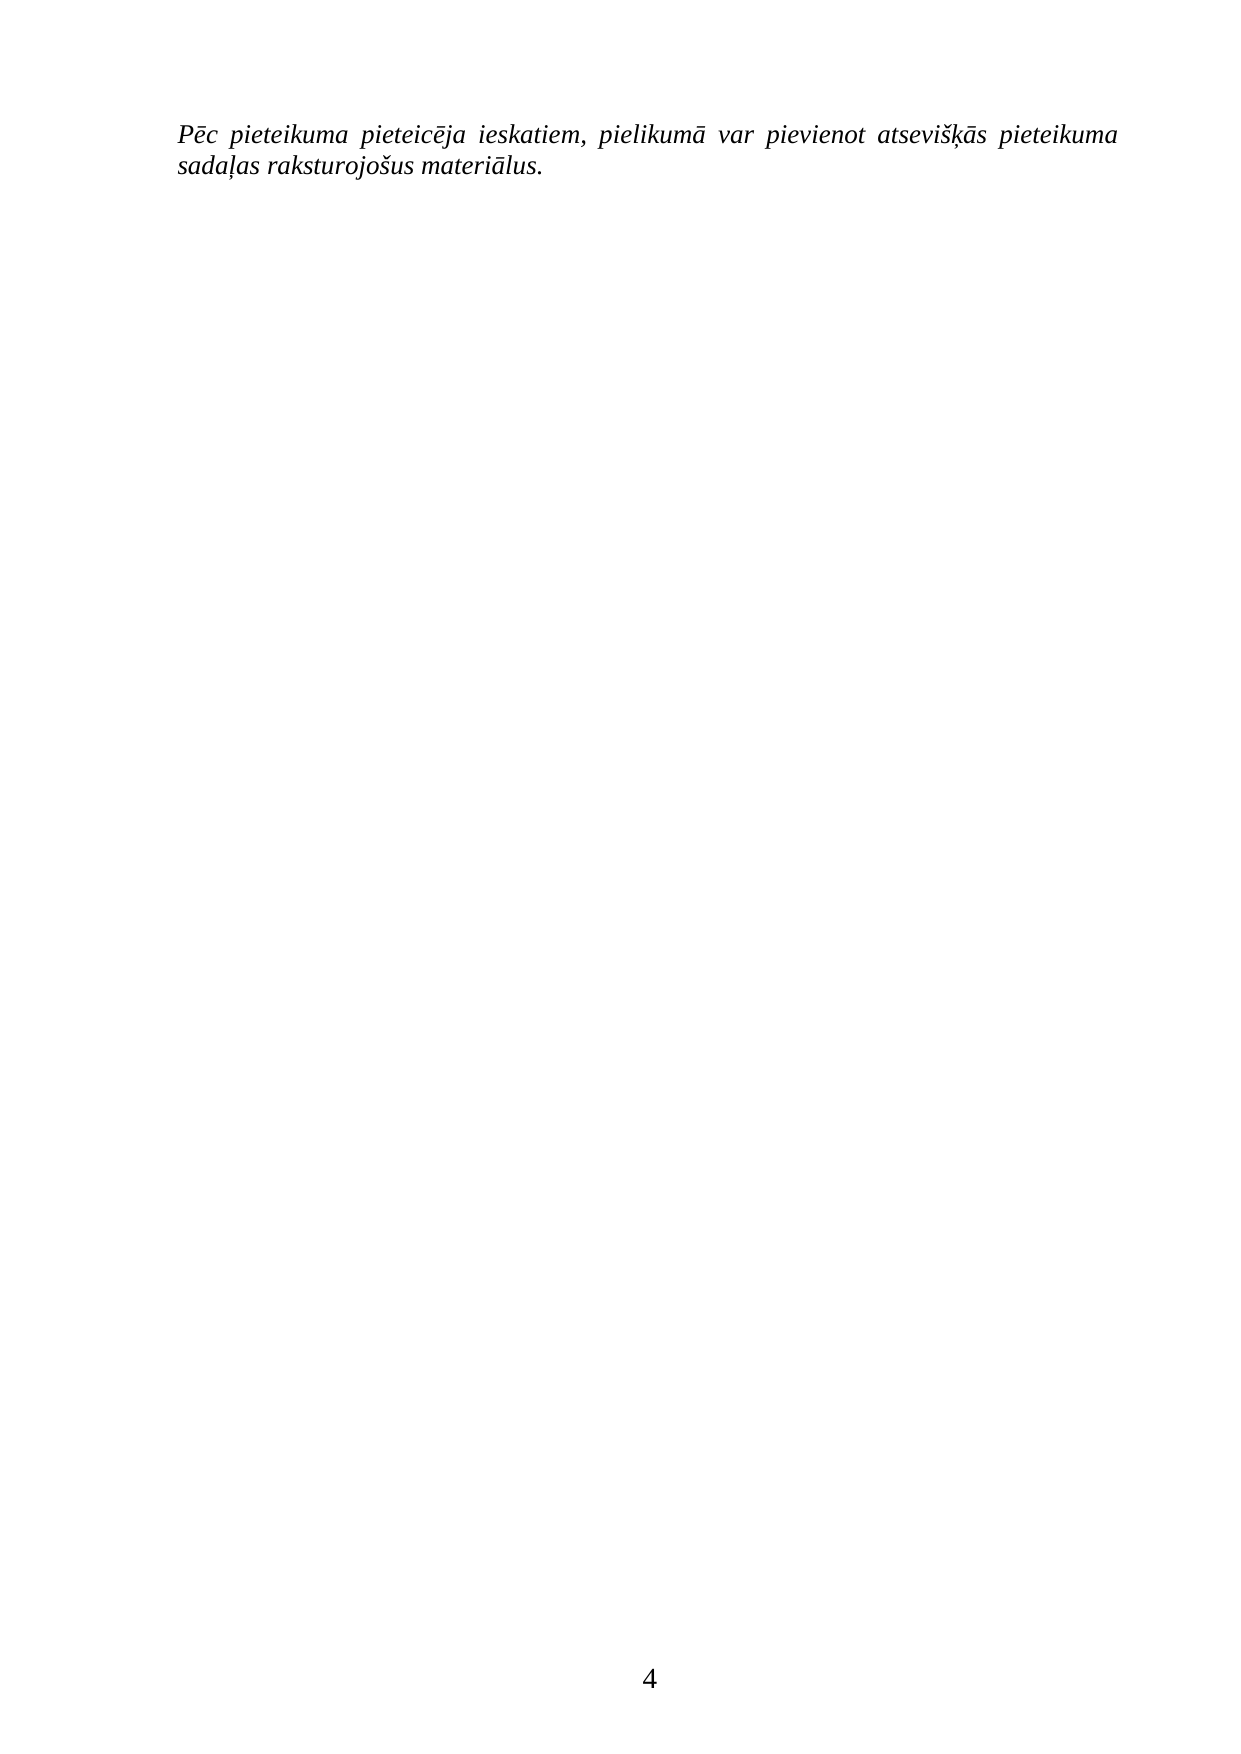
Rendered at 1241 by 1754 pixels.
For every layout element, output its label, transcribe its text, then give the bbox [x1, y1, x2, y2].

text Pēc pieteikuma pieteicēja ieskatiem, pielikumā var pievienot atsevišķās pieteikuma sadaļas raksturojošus materiālus. [177, 118, 1122, 180]
